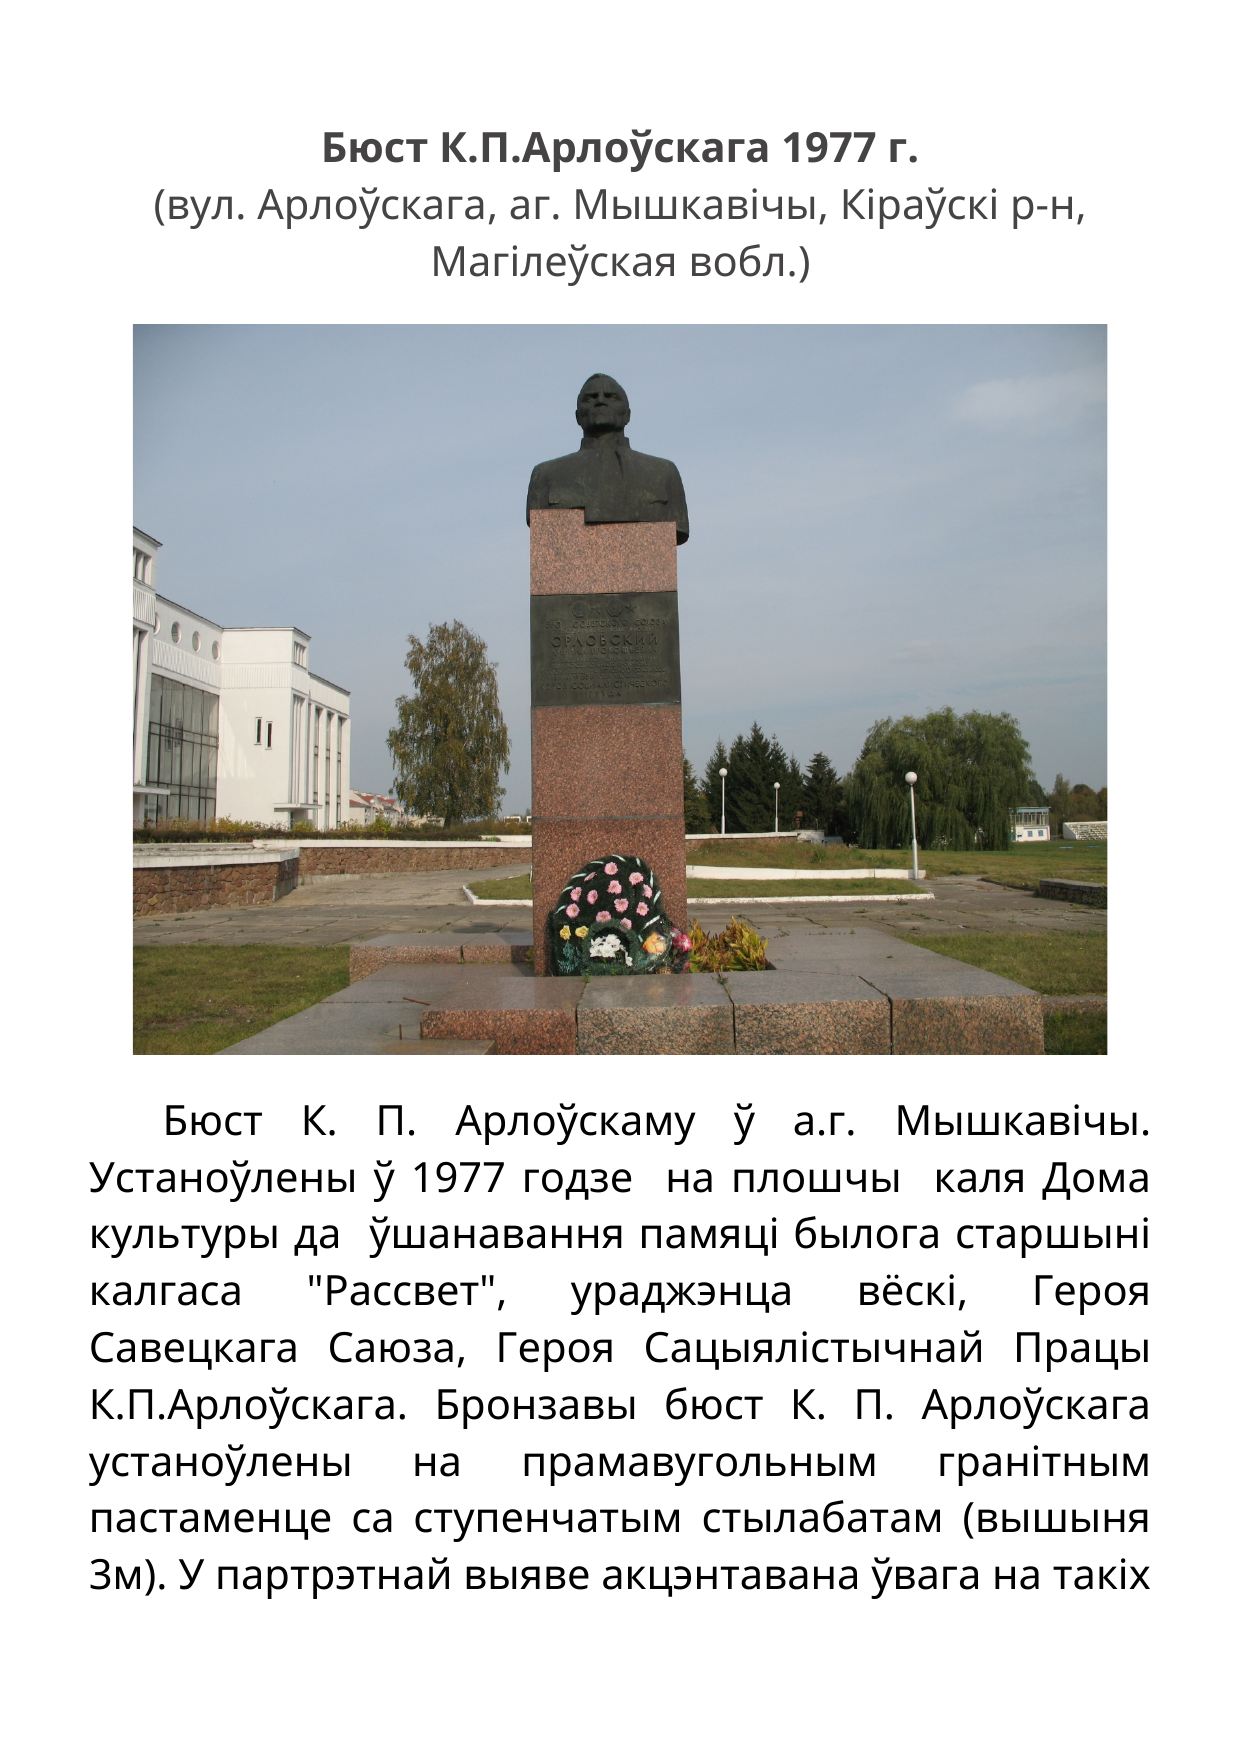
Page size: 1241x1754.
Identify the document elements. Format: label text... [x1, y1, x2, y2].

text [89, 1091, 1152, 1602]
picture [132, 324, 1108, 1055]
text (вул. Арлоўскага, аг. Мышкавічы, Кіраўскі р-н, [89, 175, 1152, 232]
text Бюст К.П.Арлоўскага 1977 г. [89, 118, 1152, 175]
text Магілеўская вобл.) [89, 232, 1152, 288]
